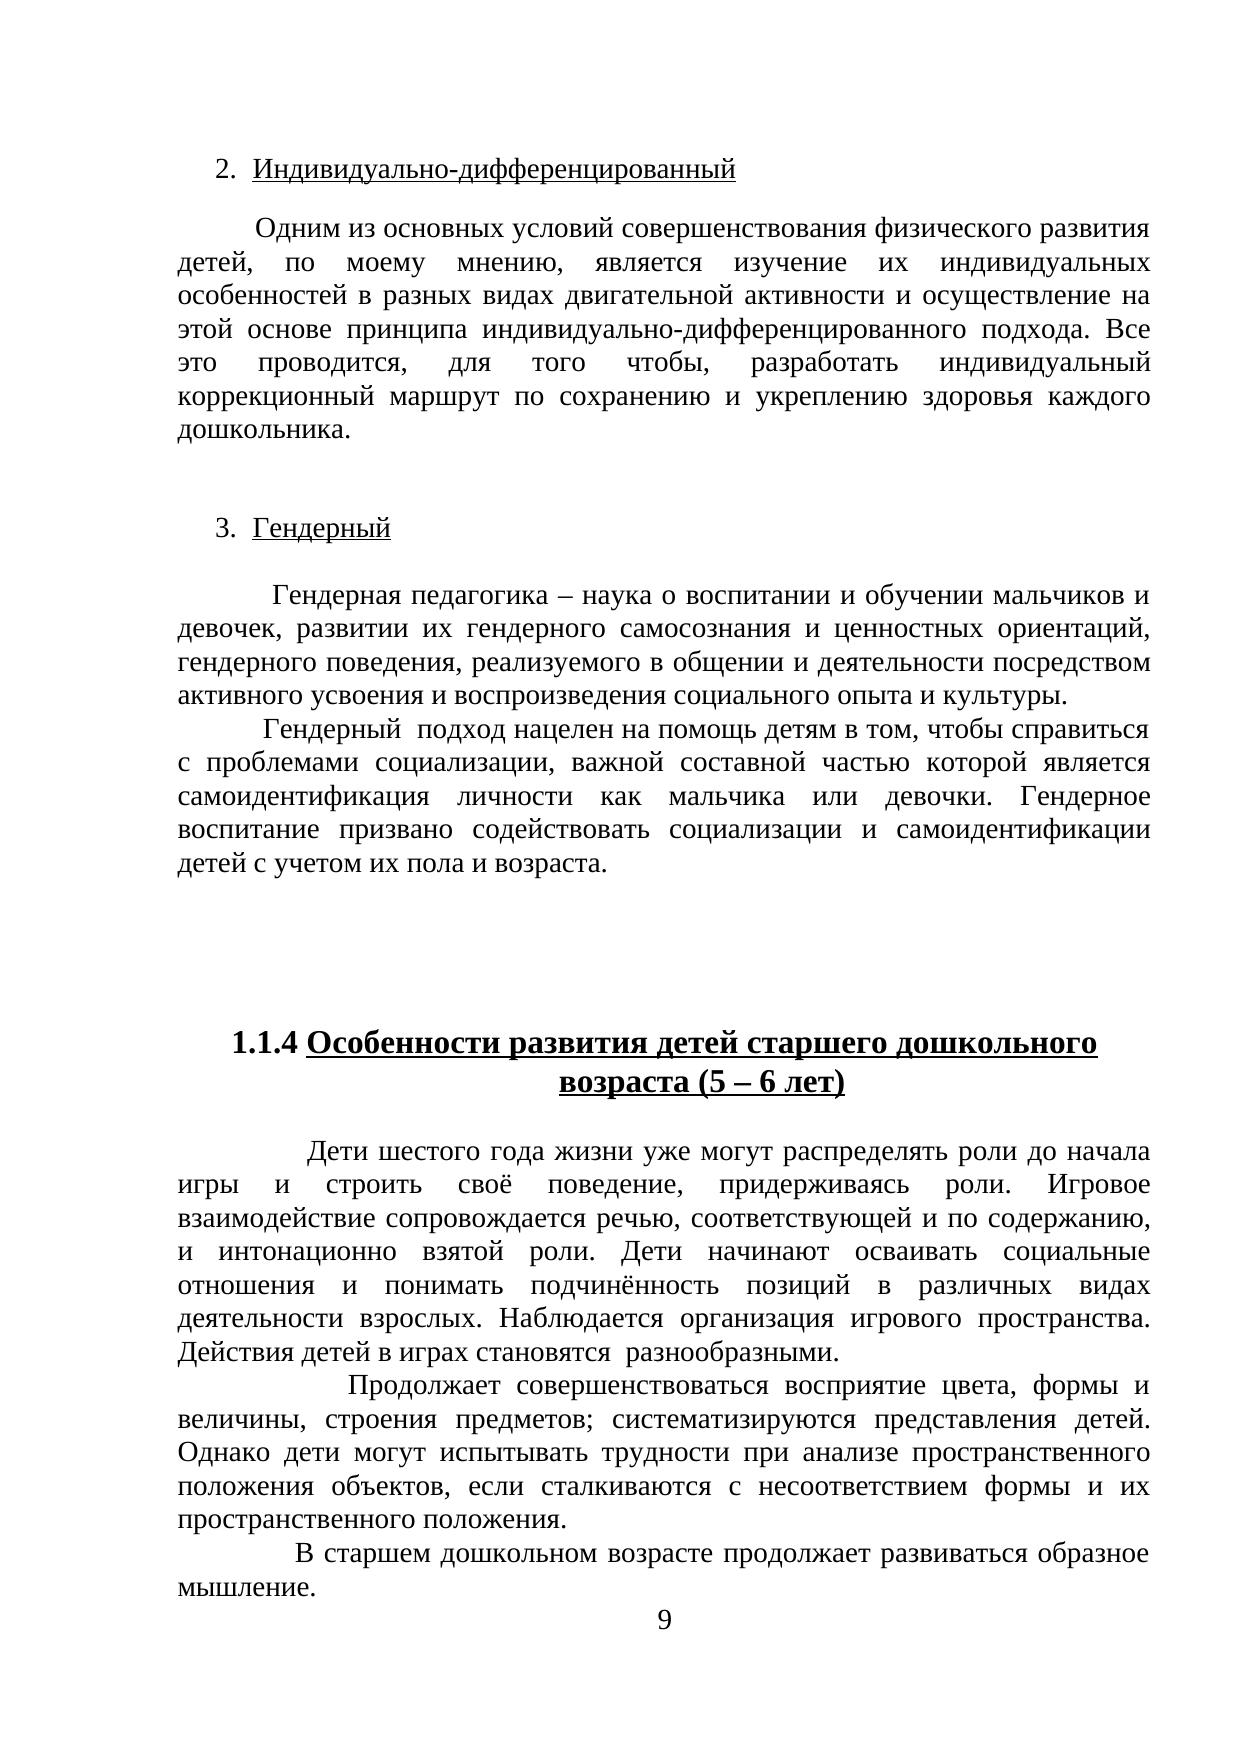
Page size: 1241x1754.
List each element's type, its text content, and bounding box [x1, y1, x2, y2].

text Продолжает совершенствоваться восприятие цвета, формы и величины, строения предметов; систематизируются представления детей. Однако дети могут испытывать трудности при анализе пространственного положения объектов, если сталкиваются с несоответствием формы и их пространственного положения. [177, 1367, 1152, 1535]
list Индивидуально-дифференцированный [215, 152, 1152, 185]
text 9 [177, 1602, 1152, 1636]
text Гендерная педагогика – наука о воспитании и обучении мальчиков и девочек, развитии их гендерного самосознания и ценностных ориентаций, гендерного поведения, реализуемого в общении и деятельности посредством активного усвоения и воспроизведения социального опыта и культуры. [177, 577, 1152, 711]
list Особенности развития детей старшего дошкольного возраста (5 – 6 лет) [177, 1022, 1152, 1099]
list Гендерный [215, 510, 1152, 543]
text Гендерный подход нацелен на помощь детям в том, чтобы справиться с проблемами социализации, важной составной частью которой является самоидентификация личности как мальчика или девочки. Гендерное воспитание призвано содействовать социализации и самоидентификации детей с учетом их пола и возраста. [177, 711, 1152, 879]
text Одним из основных условий совершенствования физического развития детей, по моему мнению, является изучение их индивидуальных особенностей в разных видах двигательной активности и осуществление на этой основе принципа индивидуально-дифференцированного подхода. Все это проводится, для того чтобы, разработать индивидуальный коррекционный маршрут по сохранению и укреплению здоровья каждого дошкольника. [177, 210, 1152, 445]
text В старшем дошкольном возрасте продолжает развиваться образное мышление. [177, 1535, 1152, 1602]
text Дети шестого года жизни уже могут распределять роли до начала игры и строить своё поведение, придерживаясь роли. Игровое взаимодействие сопровождается речью, соответствующей и по содержанию, и интонационно взятой роли. Дети начинают осваивать социальные отношения и понимать подчинённость позиций в различных видах деятельности взрослых. Наблюдается организация игрового пространства. Действия детей в играх становятся разнообразными. [177, 1133, 1152, 1367]
